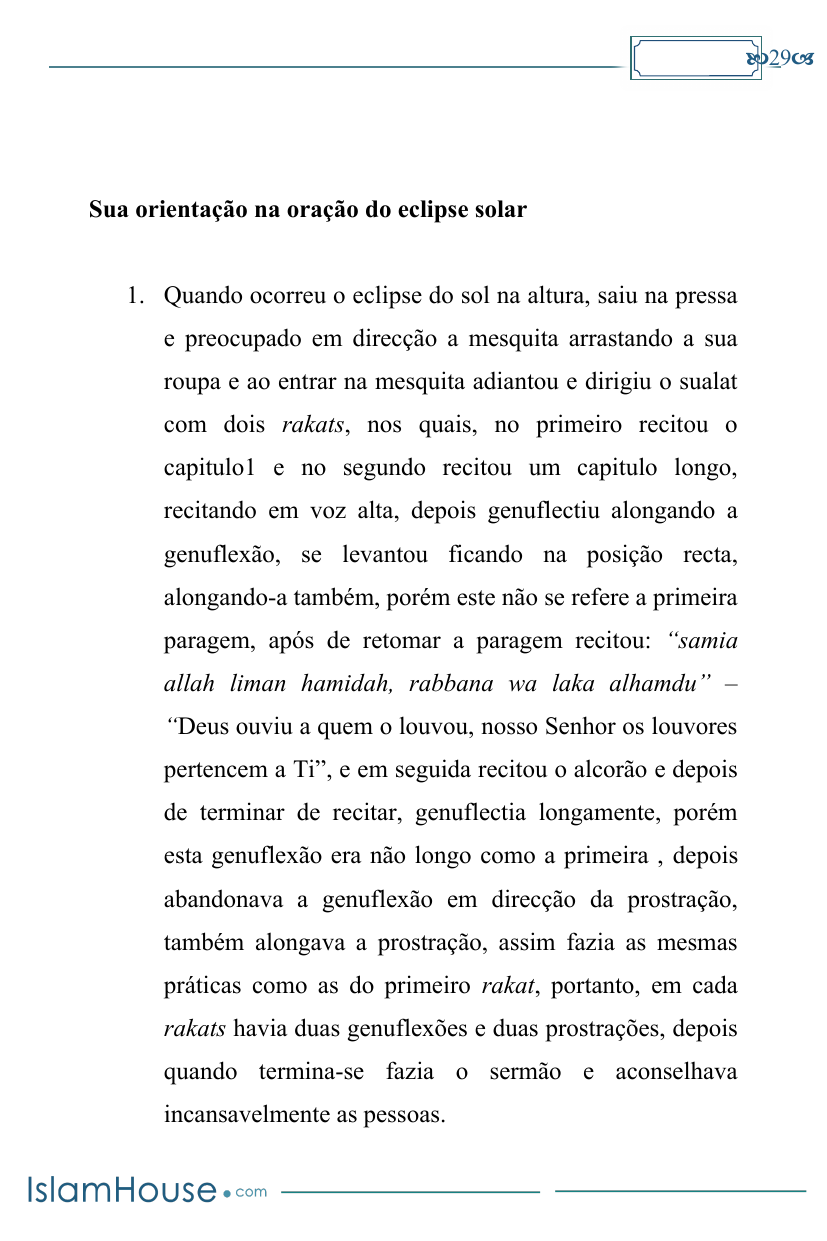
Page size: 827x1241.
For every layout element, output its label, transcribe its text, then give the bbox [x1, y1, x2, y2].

picture [548, 1170, 807, 1208]
list Quando ocorreu o eclipse do sol na altura, saiu na pressa e preocupado em direcção a mesquita arrastando a sua roupa e ao entrar na mesquita adiantou e dirigiu o sualat com dois rakats, nos quais, no primeiro recitou o capitulo1 e no segundo recitou um capitulo longo, recitando em voz alta, depois genuflectiu alongando a genuflexão, se levantou ficando na posição recta, alongando-a também, porém este não se refere a primeira paragem, após de retomar a paragem recitou: “samia allah liman hamidah, rabbana wa laka alhamdu” – “Deus ouviu a quem o louvou, nosso Senhor os louvores pertencem a Ti”, e em seguida recitou o alcorão e depois de terminar de recitar, genuflectia longamente, porém esta genuflexão era não longo como a primeira , depois abandonava a genuflexão em direcção da prostração, também alongava a prostração, assim fazia as mesmas práticas como as do primeiro rakat, portanto, em cada rakats havia duas genuflexões e duas prostrações, depois quando termina-se fazia o sermão e aconselhava incansavelmente as pessoas. [126, 280, 738, 1128]
text Sua orientação na oração do eclipse solar [89, 194, 738, 222]
picture [20, 1171, 541, 1209]
